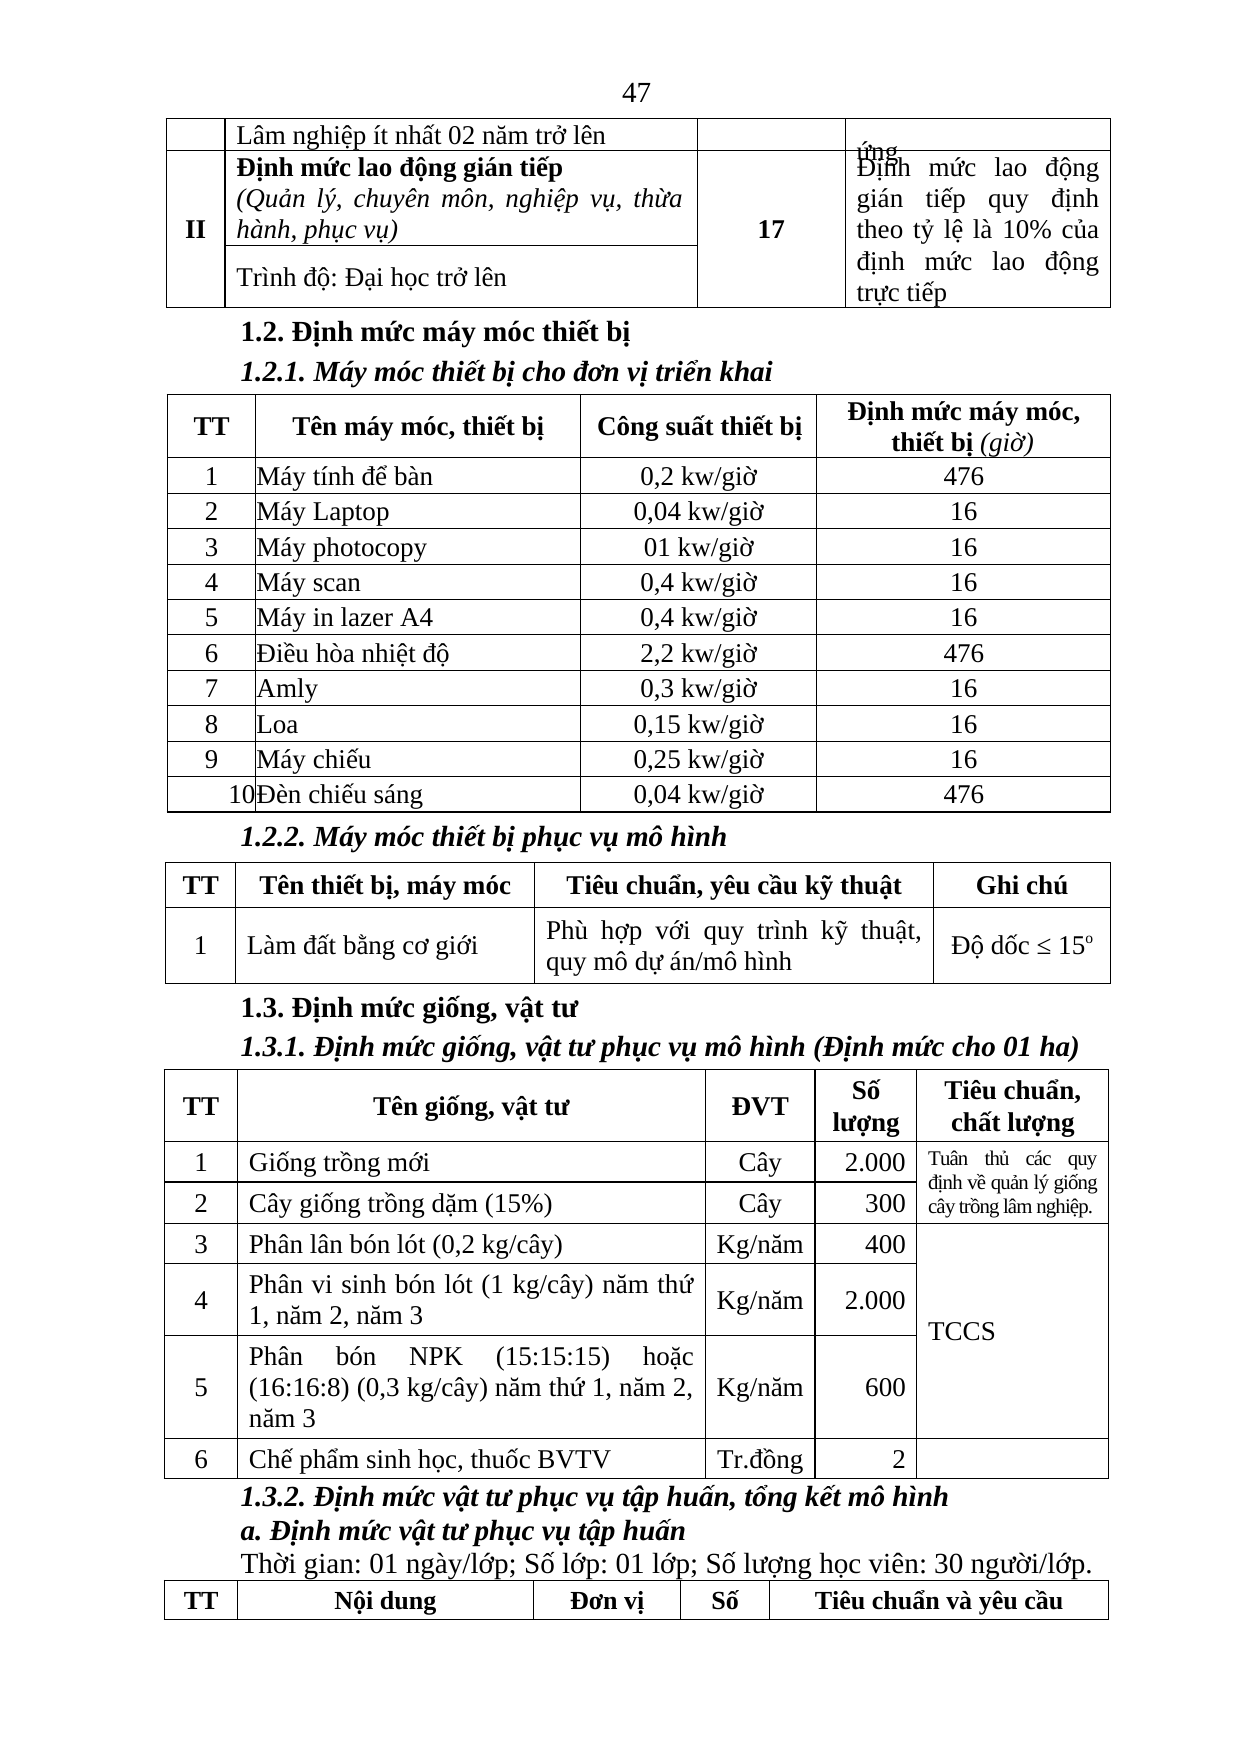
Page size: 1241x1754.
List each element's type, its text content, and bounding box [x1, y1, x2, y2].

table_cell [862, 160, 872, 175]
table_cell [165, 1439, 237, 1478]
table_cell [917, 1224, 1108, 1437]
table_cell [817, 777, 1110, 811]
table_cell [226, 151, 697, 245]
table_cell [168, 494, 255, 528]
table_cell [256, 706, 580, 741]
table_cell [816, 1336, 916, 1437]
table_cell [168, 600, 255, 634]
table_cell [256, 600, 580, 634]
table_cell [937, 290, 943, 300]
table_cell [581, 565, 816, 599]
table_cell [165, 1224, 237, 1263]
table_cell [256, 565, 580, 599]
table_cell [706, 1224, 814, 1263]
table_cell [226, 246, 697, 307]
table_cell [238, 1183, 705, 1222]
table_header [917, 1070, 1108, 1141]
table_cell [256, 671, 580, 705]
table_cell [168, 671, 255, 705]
text 1.2.2. Máy móc thiết bị phục vụ mô hình [165, 819, 1107, 852]
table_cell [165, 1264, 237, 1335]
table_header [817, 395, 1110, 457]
text a. Định mức vật tư phục vụ tập huấn [165, 1513, 1107, 1546]
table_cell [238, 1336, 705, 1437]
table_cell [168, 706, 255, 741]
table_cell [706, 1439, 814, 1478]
text Thời gian: 01 ngày/lớp; Số lớp: 01 lớp; Số lượng học viên: 30 người/lớp. [165, 1546, 1107, 1580]
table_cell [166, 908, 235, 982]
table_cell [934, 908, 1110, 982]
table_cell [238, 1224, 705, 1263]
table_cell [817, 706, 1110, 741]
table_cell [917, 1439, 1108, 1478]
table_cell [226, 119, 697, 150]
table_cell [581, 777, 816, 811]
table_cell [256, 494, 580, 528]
list 1.2.1. Máy móc thiết bị cho đơn vị triển khai [165, 354, 1107, 388]
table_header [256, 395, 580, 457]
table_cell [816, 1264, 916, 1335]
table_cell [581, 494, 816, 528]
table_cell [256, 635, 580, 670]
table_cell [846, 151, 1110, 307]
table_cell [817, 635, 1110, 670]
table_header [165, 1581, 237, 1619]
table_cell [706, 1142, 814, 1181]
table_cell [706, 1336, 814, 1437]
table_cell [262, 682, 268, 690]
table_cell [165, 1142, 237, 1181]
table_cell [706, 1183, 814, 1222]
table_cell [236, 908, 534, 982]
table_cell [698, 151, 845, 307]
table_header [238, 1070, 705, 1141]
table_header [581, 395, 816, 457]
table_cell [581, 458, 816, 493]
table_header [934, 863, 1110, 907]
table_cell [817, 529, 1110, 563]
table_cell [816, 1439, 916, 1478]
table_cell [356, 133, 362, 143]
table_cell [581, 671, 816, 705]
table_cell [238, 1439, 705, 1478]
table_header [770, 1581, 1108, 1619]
text 1.3.2. Định mức vật tư phục vụ tập huấn, tổng kết mô hình [165, 1479, 1107, 1513]
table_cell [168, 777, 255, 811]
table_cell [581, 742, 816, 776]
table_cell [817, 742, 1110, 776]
text 1.3. Định mức giống, vật tư [165, 990, 1107, 1023]
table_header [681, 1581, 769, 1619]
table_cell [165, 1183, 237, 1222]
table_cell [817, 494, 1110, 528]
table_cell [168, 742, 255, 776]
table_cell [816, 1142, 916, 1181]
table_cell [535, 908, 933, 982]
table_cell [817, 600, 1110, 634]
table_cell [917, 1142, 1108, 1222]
text 1.3.1. Định mức giống, vật tư phục vụ mô hình (Định mức cho 01 ha) [165, 1029, 1107, 1063]
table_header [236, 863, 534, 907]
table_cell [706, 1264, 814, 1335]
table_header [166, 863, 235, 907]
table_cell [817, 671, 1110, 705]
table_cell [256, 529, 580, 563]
text 1.2. Định mức máy móc thiết bị [165, 314, 1107, 348]
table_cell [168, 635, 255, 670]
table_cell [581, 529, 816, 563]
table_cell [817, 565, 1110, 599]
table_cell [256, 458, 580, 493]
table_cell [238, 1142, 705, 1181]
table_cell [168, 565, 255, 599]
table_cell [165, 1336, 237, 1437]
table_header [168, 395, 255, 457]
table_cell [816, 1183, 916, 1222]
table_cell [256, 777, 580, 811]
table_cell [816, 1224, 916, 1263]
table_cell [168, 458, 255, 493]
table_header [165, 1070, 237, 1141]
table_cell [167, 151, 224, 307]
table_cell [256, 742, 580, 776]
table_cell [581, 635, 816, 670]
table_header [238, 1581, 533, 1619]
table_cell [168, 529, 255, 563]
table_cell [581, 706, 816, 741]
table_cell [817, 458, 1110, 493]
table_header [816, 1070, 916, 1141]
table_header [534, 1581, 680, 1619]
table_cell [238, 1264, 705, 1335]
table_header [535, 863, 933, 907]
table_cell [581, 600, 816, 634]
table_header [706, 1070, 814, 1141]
